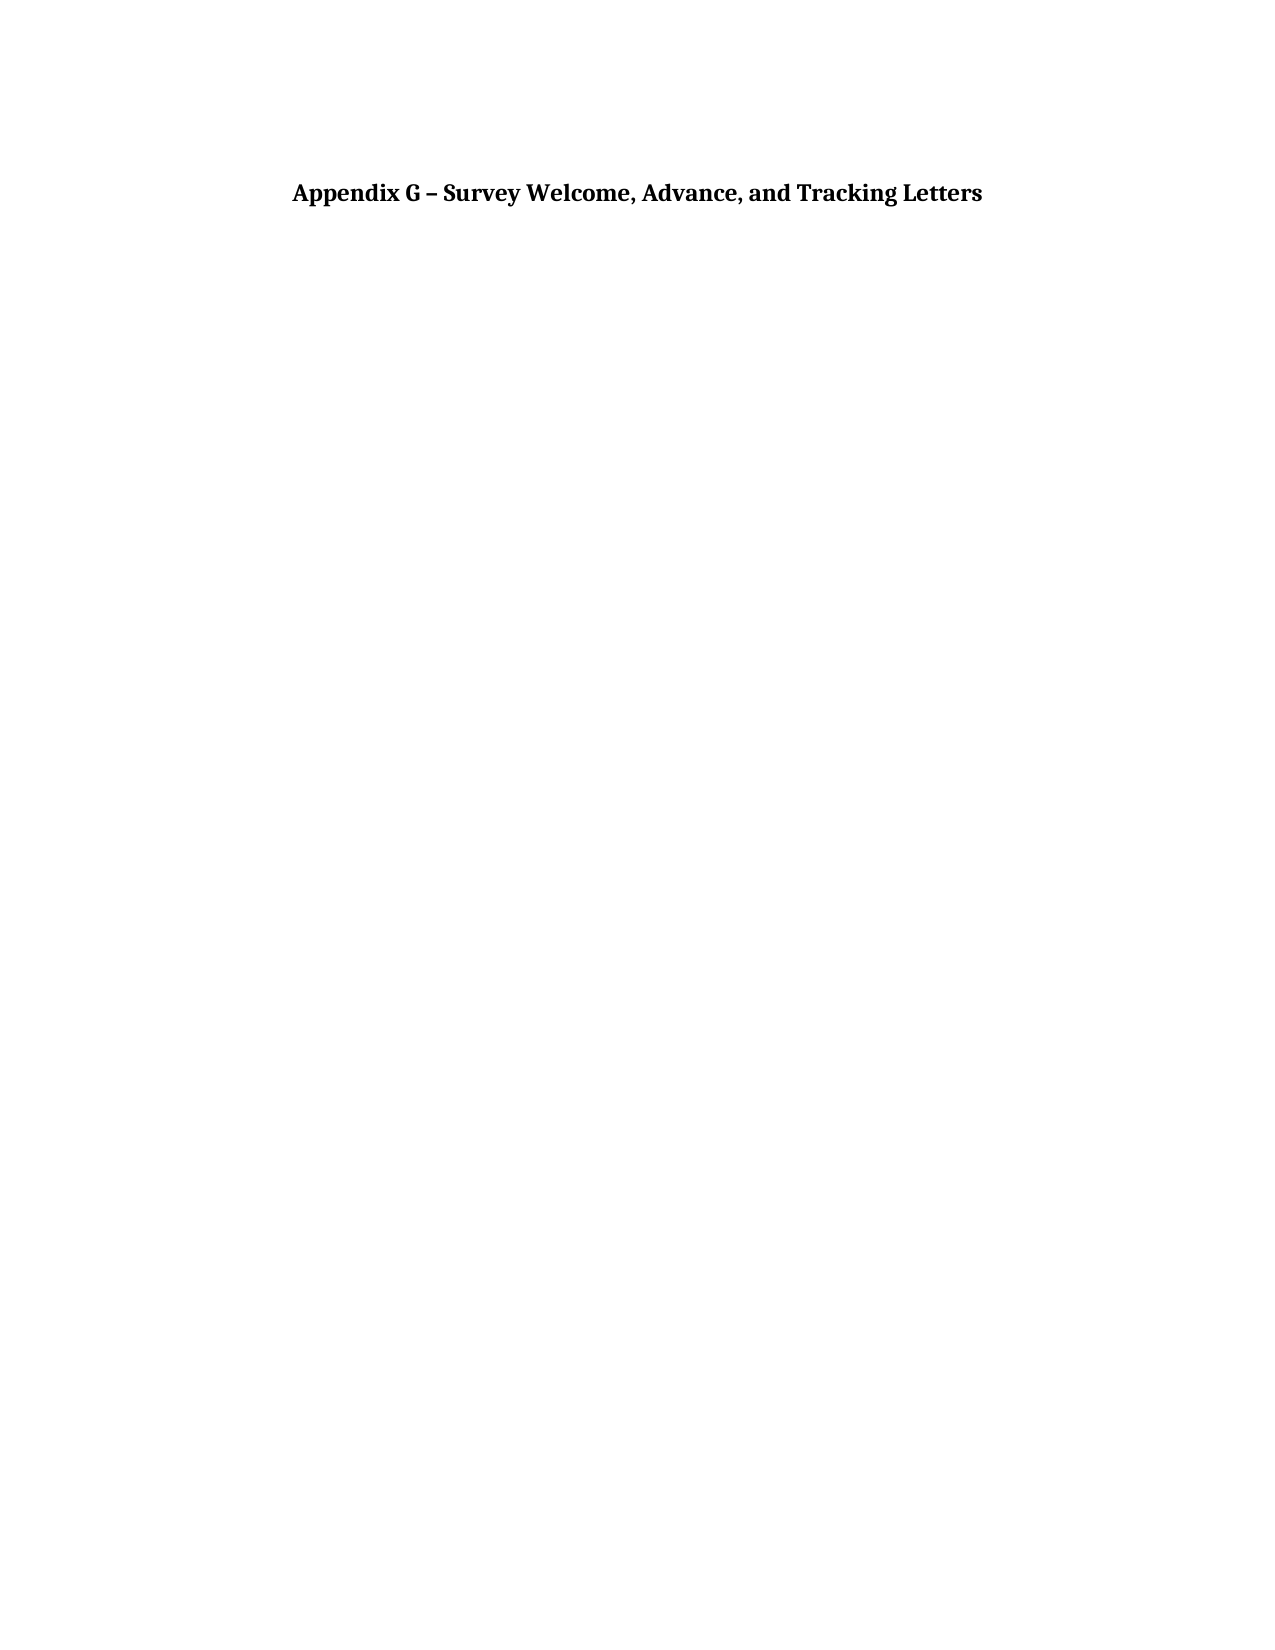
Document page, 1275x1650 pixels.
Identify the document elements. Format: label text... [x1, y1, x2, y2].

text Appendix G – Survey Welcome, Advance, and Tracking Letters [112, 179, 1162, 207]
